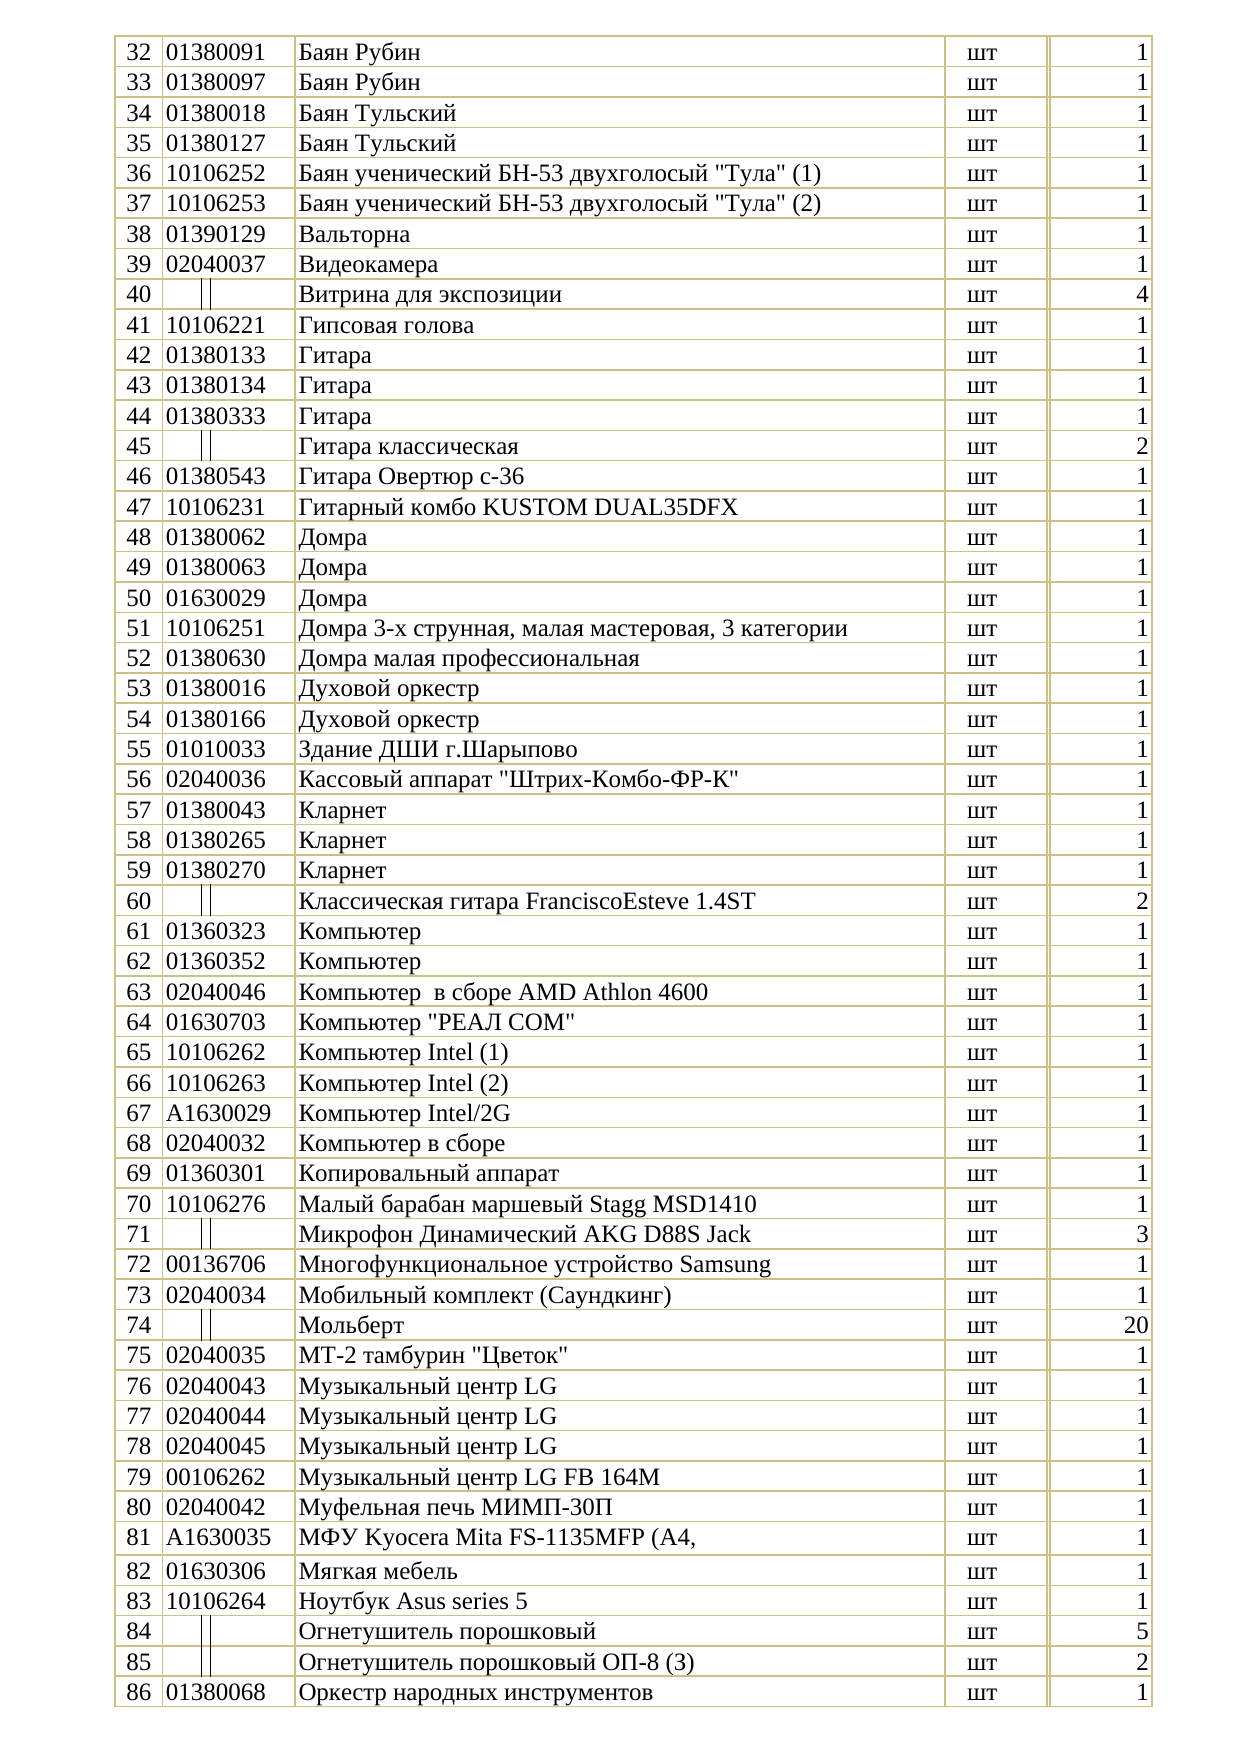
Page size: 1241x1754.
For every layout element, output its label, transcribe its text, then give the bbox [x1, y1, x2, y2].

table_cell 01380043 [163, 795, 294, 823]
table_cell шт [946, 825, 1019, 854]
table_cell 01380068 [163, 1677, 294, 1706]
table_cell Домра малая профессиональная [296, 643, 944, 672]
table_cell шт [946, 67, 1019, 96]
table_cell 02040046 [163, 977, 294, 1005]
table_cell шт [946, 401, 1019, 429]
table_cell шт [946, 1128, 1019, 1157]
table_cell шт [946, 189, 1019, 217]
table_cell [1019, 1007, 1046, 1036]
table_cell Гитара Овертюр с-36 [296, 461, 944, 490]
table_cell 02040035 [163, 1341, 294, 1369]
table_cell 1 [1051, 1068, 1151, 1096]
table_cell 01380166 [163, 704, 294, 733]
table_cell 1 [1051, 552, 1151, 581]
table_cell 85 [116, 1647, 162, 1675]
table_cell шт [946, 1522, 1019, 1554]
table_cell Домра [296, 583, 944, 611]
table_cell Компьютер [296, 946, 944, 975]
table_cell шт [946, 158, 1019, 187]
table_cell 1 [1051, 734, 1151, 763]
table_cell шт [946, 552, 1019, 581]
table_cell шт [946, 977, 1019, 1005]
table_cell [1019, 431, 1046, 460]
table_cell 42 [116, 340, 162, 369]
table_cell Музыкальный центр LG [296, 1431, 944, 1460]
table_cell [211, 1647, 294, 1675]
table_cell 01630306 [163, 1556, 294, 1584]
table_cell 01380097 [163, 67, 294, 96]
table_cell [211, 1310, 294, 1339]
table_cell Ноутбук Asus series 5 [296, 1586, 944, 1615]
table_cell 01360352 [163, 946, 294, 975]
table_cell 1 [1051, 1037, 1151, 1066]
table_cell 50 [116, 583, 162, 611]
table_cell 01380543 [163, 461, 294, 490]
table_cell [1019, 98, 1046, 126]
table_cell 44 [116, 401, 162, 429]
table_cell 5 [1051, 1616, 1151, 1645]
table_cell 1 [1051, 643, 1151, 672]
table_cell [163, 280, 201, 308]
table_cell 1 [1051, 1462, 1151, 1490]
table_cell [1019, 461, 1046, 490]
table_cell 53 [116, 674, 162, 702]
table_cell [1019, 977, 1046, 1005]
table_cell [1019, 128, 1046, 157]
table_cell [211, 1616, 294, 1645]
table_cell 02040032 [163, 1128, 294, 1157]
table_cell Домра 3-х струнная, малая мастеровая, 3 категории [296, 613, 944, 642]
table_cell 20 [1051, 1310, 1151, 1339]
table_cell [1019, 734, 1046, 763]
table_cell 1 [1051, 795, 1151, 823]
table_cell 1 [1051, 401, 1151, 429]
table_cell 2 [1051, 886, 1151, 914]
table_cell Домра [296, 522, 944, 551]
table_cell 10106263 [163, 1068, 294, 1096]
table_cell [1019, 1128, 1046, 1157]
table_cell шт [946, 340, 1019, 369]
table_cell 01390129 [163, 219, 294, 248]
table_cell шт [946, 1401, 1019, 1430]
table_cell 01380091 [163, 37, 294, 66]
table_cell Гитарный комбо KUSTOM DUAL35DFX [296, 492, 944, 520]
table_cell 51 [116, 613, 162, 642]
table_cell 46 [116, 461, 162, 490]
table_cell Гипсовая голова [296, 310, 944, 338]
table_cell 02040036 [163, 765, 294, 793]
table_cell [1019, 522, 1046, 551]
table_cell [1019, 1586, 1046, 1615]
table_cell Мягкая мебель [296, 1556, 944, 1584]
table_cell 1 [1051, 67, 1151, 96]
table_cell шт [946, 1068, 1019, 1096]
table_cell 40 [116, 280, 162, 308]
table_cell 1 [1051, 1522, 1151, 1554]
table_cell [1019, 1492, 1046, 1521]
table_cell Компьютер в сборе [296, 1128, 944, 1157]
table_cell 2 [1051, 431, 1151, 460]
table_cell Витрина для экспозиции [296, 280, 944, 308]
table_cell 1 [1051, 1250, 1151, 1278]
table_cell [202, 431, 210, 460]
table_cell 1 [1051, 946, 1151, 975]
table_cell Копировальный аппарат [296, 1159, 944, 1187]
table_cell 1 [1051, 310, 1151, 338]
table_cell 1 [1051, 1677, 1151, 1706]
table_cell Баян Тульский [296, 128, 944, 157]
table_cell 01380018 [163, 98, 294, 126]
table_cell 1 [1051, 371, 1151, 399]
table_cell шт [946, 1677, 1019, 1706]
table_cell 1 [1051, 1492, 1151, 1521]
table_cell Многофункциональное устройство Samsung [296, 1250, 944, 1278]
table_cell 1 [1051, 1189, 1151, 1218]
table_cell [1019, 795, 1046, 823]
table_cell А1630029 [163, 1098, 294, 1127]
table_cell [1019, 1068, 1046, 1096]
table_cell 34 [116, 98, 162, 126]
table_cell [163, 1310, 201, 1339]
table_cell шт [946, 492, 1019, 520]
table_cell [1019, 825, 1046, 854]
table_cell 10106251 [163, 613, 294, 642]
table_cell шт [946, 522, 1019, 551]
table_cell [1019, 916, 1046, 945]
table_cell шт [946, 280, 1019, 308]
table_cell [1019, 1159, 1046, 1187]
table_cell А1630035 [163, 1522, 294, 1554]
table_cell МФУ Kyocera Mita FS-1135MFP (А4, [296, 1522, 944, 1554]
table_cell 01380062 [163, 522, 294, 551]
table_cell Компьютер Intel (2) [296, 1068, 944, 1096]
table_cell [1019, 189, 1046, 217]
table_cell Микрофон Динамический AKG D88S Jack [296, 1219, 944, 1248]
table_cell 1 [1051, 583, 1151, 611]
table_cell шт [946, 1462, 1019, 1490]
table_cell 01380630 [163, 643, 294, 672]
table_cell 00136706 [163, 1250, 294, 1278]
table_cell 10106231 [163, 492, 294, 520]
table_cell [202, 886, 210, 914]
table_cell 84 [116, 1616, 162, 1645]
table_cell 1 [1051, 189, 1151, 217]
table_cell [1019, 886, 1046, 914]
table_cell [1019, 67, 1046, 96]
table_cell 1 [1051, 977, 1151, 1005]
table_cell 72 [116, 1250, 162, 1278]
table_cell [163, 431, 201, 460]
table_cell Компьютер в сборе AMD Athlon 4600 [296, 977, 944, 1005]
table_cell 63 [116, 977, 162, 1005]
table_cell [1019, 492, 1046, 520]
table_cell 79 [116, 1462, 162, 1490]
table_cell [1019, 158, 1046, 187]
table_cell 37 [116, 189, 162, 217]
table_cell [1019, 401, 1046, 429]
table_cell шт [946, 1007, 1019, 1036]
table_cell 65 [116, 1037, 162, 1066]
table_cell Кассовый аппарат "Штрих-Комбо-ФР-К" [296, 765, 944, 793]
table_cell Огнетушитель порошковый [296, 1616, 944, 1645]
table_cell [1019, 1098, 1046, 1127]
table_cell 81 [116, 1522, 162, 1554]
table_cell Здание ДШИ г.Шарыпово [296, 734, 944, 763]
table_cell 00106262 [163, 1462, 294, 1490]
table_cell 86 [116, 1677, 162, 1706]
table_cell [1019, 613, 1046, 642]
table_cell [1019, 583, 1046, 611]
table_cell Малый барабан маршевый Stagg MSD1410 [296, 1189, 944, 1218]
table_cell [1019, 371, 1046, 399]
table_cell 1 [1051, 1586, 1151, 1615]
table_cell 61 [116, 916, 162, 945]
table_cell 2 [1051, 1647, 1151, 1675]
table_cell 01380133 [163, 340, 294, 369]
table_cell 4 [1051, 280, 1151, 308]
table_cell 43 [116, 371, 162, 399]
table_cell 32 [116, 37, 162, 66]
table_cell 10106276 [163, 1189, 294, 1218]
table_cell шт [946, 795, 1019, 823]
table_cell [163, 886, 201, 914]
table_cell шт [946, 1647, 1019, 1675]
table_cell шт [946, 704, 1019, 733]
table_cell 01630703 [163, 1007, 294, 1036]
table_cell 1 [1051, 158, 1151, 187]
table_cell 67 [116, 1098, 162, 1127]
table_cell Музыкальный центр LG [296, 1371, 944, 1399]
table_cell [1019, 1250, 1046, 1278]
table_cell [211, 431, 294, 460]
table_cell Гитара классическая [296, 431, 944, 460]
table_cell 75 [116, 1341, 162, 1369]
table_cell 60 [116, 886, 162, 914]
table_cell [163, 1647, 201, 1675]
table_cell [202, 1616, 210, 1645]
table_cell шт [946, 613, 1019, 642]
table_cell 82 [116, 1556, 162, 1584]
table_cell 69 [116, 1159, 162, 1187]
table_cell шт [946, 583, 1019, 611]
table_cell 78 [116, 1431, 162, 1460]
table_cell 1 [1051, 613, 1151, 642]
table_cell шт [946, 1250, 1019, 1278]
table_cell 01010033 [163, 734, 294, 763]
table_cell Баян ученический БН-53 двухголосый "Тула" (1) [296, 158, 944, 187]
table_cell Муфельная печь МИМП-30П [296, 1492, 944, 1521]
table_cell 76 [116, 1371, 162, 1399]
table_cell Музыкальный центр LG FB 164M [296, 1462, 944, 1490]
table_cell 80 [116, 1492, 162, 1521]
table_cell 1 [1051, 674, 1151, 702]
table_cell МТ-2 тамбурин "Цветок" [296, 1341, 944, 1369]
table_cell шт [946, 1492, 1019, 1521]
table_cell Компьютер Intel (1) [296, 1037, 944, 1066]
table_cell 1 [1051, 1098, 1151, 1127]
table_cell [1019, 340, 1046, 369]
table_cell Кларнет [296, 795, 944, 823]
table_cell 45 [116, 431, 162, 460]
table_cell шт [946, 1098, 1019, 1127]
table_cell Мольберт [296, 1310, 944, 1339]
table_cell [202, 1310, 210, 1339]
table_cell 1 [1051, 98, 1151, 126]
table_cell 83 [116, 1586, 162, 1615]
table_cell [1019, 1341, 1046, 1369]
table_cell Гитара [296, 401, 944, 429]
table_cell Гитара [296, 371, 944, 399]
table_cell [211, 1219, 294, 1248]
table_cell 70 [116, 1189, 162, 1218]
table_cell Компьютер "РЕАЛ СОМ" [296, 1007, 944, 1036]
table_cell Баян Тульский [296, 98, 944, 126]
table_cell 1 [1051, 219, 1151, 248]
table_cell 1 [1051, 1556, 1151, 1584]
table_cell [1019, 1189, 1046, 1218]
table_cell 1 [1051, 522, 1151, 551]
table_cell [211, 886, 294, 914]
table_cell Духовой оркестр [296, 674, 944, 702]
table_cell Оркестр народных инструментов [296, 1677, 944, 1706]
table_cell 77 [116, 1401, 162, 1430]
table_cell шт [946, 249, 1019, 278]
table_cell 1 [1051, 825, 1151, 854]
table_cell [202, 280, 210, 308]
table_cell [1019, 552, 1046, 581]
table_cell Компьютер Intel/2G [296, 1098, 944, 1127]
table_cell 1 [1051, 37, 1151, 66]
table_cell Кларнет [296, 825, 944, 854]
table_cell Классическая гитара FranciscoEsteve 1.4ST [296, 886, 944, 914]
table_cell [1019, 1037, 1046, 1066]
table_cell Мобильный комплект (Саундкинг) [296, 1280, 944, 1308]
table_cell [163, 1219, 201, 1248]
table_cell шт [946, 1431, 1019, 1460]
table_cell [1019, 280, 1046, 308]
table_cell 02040044 [163, 1401, 294, 1430]
table_cell 1 [1051, 461, 1151, 490]
table_cell 10106221 [163, 310, 294, 338]
table_cell 71 [116, 1219, 162, 1248]
table_cell шт [946, 643, 1019, 672]
table_cell Видеокамера [296, 249, 944, 278]
table_cell 02040043 [163, 1371, 294, 1399]
table_cell [1019, 1219, 1046, 1248]
table_cell [1019, 1677, 1046, 1706]
table_cell 1 [1051, 1341, 1151, 1369]
table_cell шт [946, 674, 1019, 702]
table_cell 58 [116, 825, 162, 854]
table_cell 48 [116, 522, 162, 551]
table_cell 39 [116, 249, 162, 278]
table_cell Домра [296, 552, 944, 581]
table_cell шт [946, 1310, 1019, 1339]
table_cell [1019, 1522, 1046, 1554]
table_cell 52 [116, 643, 162, 672]
table_cell шт [946, 310, 1019, 338]
table_cell [1019, 249, 1046, 278]
table_cell шт [946, 886, 1019, 914]
table_cell шт [946, 1371, 1019, 1399]
table_cell [1019, 1371, 1046, 1399]
table_cell 1 [1051, 704, 1151, 733]
table_cell шт [946, 128, 1019, 157]
table_cell 01360301 [163, 1159, 294, 1187]
table_cell [1019, 765, 1046, 793]
table_cell 10106253 [163, 189, 294, 217]
table_cell Компьютер [296, 916, 944, 945]
table_cell Духовой оркестр [296, 704, 944, 733]
table_cell 35 [116, 128, 162, 157]
table_cell Баян ученический БН-53 двухголосый "Тула" (2) [296, 189, 944, 217]
table_cell 1 [1051, 1371, 1151, 1399]
table_cell 1 [1051, 1431, 1151, 1460]
table_cell шт [946, 98, 1019, 126]
table_cell шт [946, 765, 1019, 793]
table_cell [1019, 219, 1046, 248]
table_cell [1019, 1401, 1046, 1430]
table_cell 01380265 [163, 825, 294, 854]
table_cell 54 [116, 704, 162, 733]
table_cell шт [946, 1159, 1019, 1187]
table_cell 01630029 [163, 583, 294, 611]
table_cell [1019, 1310, 1046, 1339]
table_cell 1 [1051, 1280, 1151, 1308]
table_cell 57 [116, 795, 162, 823]
table_cell [1019, 643, 1046, 672]
table_cell 38 [116, 219, 162, 248]
table_cell шт [946, 37, 1019, 66]
table_cell шт [946, 371, 1019, 399]
table_cell [1019, 1616, 1046, 1645]
table_cell шт [946, 431, 1019, 460]
table_cell 59 [116, 856, 162, 884]
table_cell [1019, 704, 1046, 733]
table_cell 1 [1051, 1128, 1151, 1157]
table_cell 01360323 [163, 916, 294, 945]
table_cell 1 [1051, 765, 1151, 793]
table_cell 33 [116, 67, 162, 96]
table_cell шт [946, 1219, 1019, 1248]
table_cell 01380270 [163, 856, 294, 884]
table_cell [1019, 310, 1046, 338]
table_cell [163, 1616, 201, 1645]
table_cell 10106264 [163, 1586, 294, 1615]
table_cell шт [946, 1616, 1019, 1645]
table_cell Баян Рубин [296, 37, 944, 66]
table_cell 47 [116, 492, 162, 520]
table_cell 1 [1051, 128, 1151, 157]
table_cell [1019, 674, 1046, 702]
table_cell 64 [116, 1007, 162, 1036]
table_cell Огнетушитель порошковый ОП-8 (З) [296, 1647, 944, 1675]
table_cell шт [946, 1556, 1019, 1584]
table_cell Гитара [296, 340, 944, 369]
table_cell Баян Рубин [296, 67, 944, 96]
table_cell Вальторна [296, 219, 944, 248]
table_cell шт [946, 856, 1019, 884]
table_cell 1 [1051, 340, 1151, 369]
table_cell [1019, 1647, 1046, 1675]
table_cell шт [946, 1037, 1019, 1066]
table_cell 02040045 [163, 1431, 294, 1460]
table_cell 02040034 [163, 1280, 294, 1308]
table_cell 10106262 [163, 1037, 294, 1066]
table_cell шт [946, 946, 1019, 975]
table_cell [202, 1219, 210, 1248]
table_cell 73 [116, 1280, 162, 1308]
table_cell 68 [116, 1128, 162, 1157]
table_cell 3 [1051, 1219, 1151, 1248]
table_cell шт [946, 1586, 1019, 1615]
table_cell [1019, 1280, 1046, 1308]
table_cell 10106252 [163, 158, 294, 187]
table_cell [1019, 1431, 1046, 1460]
table_cell 1 [1051, 856, 1151, 884]
table_cell 02040042 [163, 1492, 294, 1521]
table_cell 36 [116, 158, 162, 187]
table_cell 1 [1051, 249, 1151, 278]
table_cell шт [946, 734, 1019, 763]
table_cell шт [946, 1280, 1019, 1308]
table_cell 01380016 [163, 674, 294, 702]
table_cell 1 [1051, 1401, 1151, 1430]
table_cell 1 [1051, 1007, 1151, 1036]
table_cell шт [946, 461, 1019, 490]
table_cell 01380333 [163, 401, 294, 429]
table_cell шт [946, 1341, 1019, 1369]
table_cell Кларнет [296, 856, 944, 884]
table_cell 62 [116, 946, 162, 975]
table_cell Музыкальный центр LG [296, 1401, 944, 1430]
table_cell 01380127 [163, 128, 294, 157]
table_cell [1019, 37, 1046, 66]
table_cell шт [946, 219, 1019, 248]
table_cell 55 [116, 734, 162, 763]
table_cell [211, 280, 294, 308]
table_cell [1019, 946, 1046, 975]
table_cell 56 [116, 765, 162, 793]
table_cell [1019, 1462, 1046, 1490]
table_cell 1 [1051, 1159, 1151, 1187]
table_cell 1 [1051, 916, 1151, 945]
table_cell 49 [116, 552, 162, 581]
table_cell [1019, 856, 1046, 884]
table_cell шт [946, 916, 1019, 945]
table_cell 01380134 [163, 371, 294, 399]
table_cell 1 [1051, 492, 1151, 520]
table_cell 66 [116, 1068, 162, 1096]
table_cell [1019, 1556, 1046, 1584]
table_cell 74 [116, 1310, 162, 1339]
table_cell [202, 1647, 210, 1675]
table_cell 02040037 [163, 249, 294, 278]
table_cell 41 [116, 310, 162, 338]
table_cell 01380063 [163, 552, 294, 581]
table_cell шт [946, 1189, 1019, 1218]
